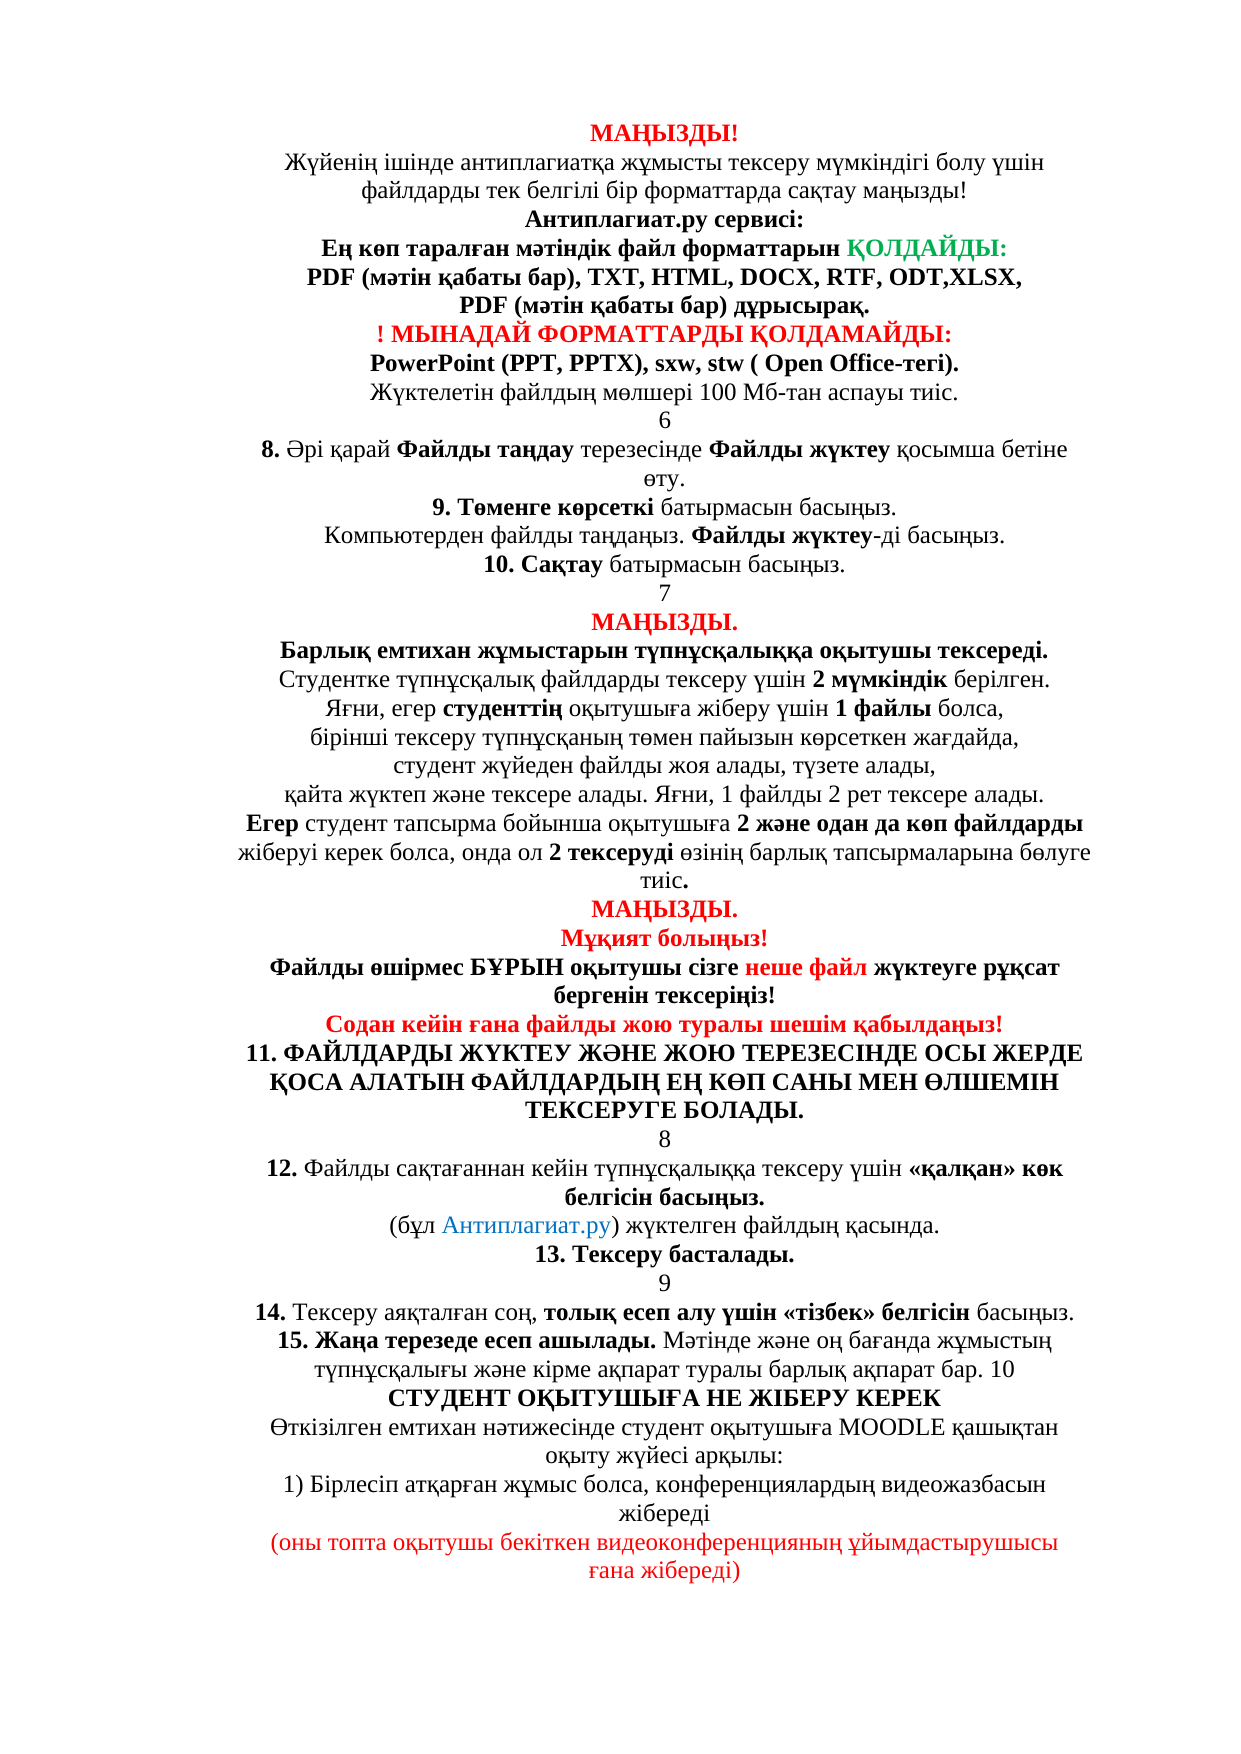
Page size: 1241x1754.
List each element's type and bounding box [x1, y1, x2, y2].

text [177, 118, 1152, 1584]
